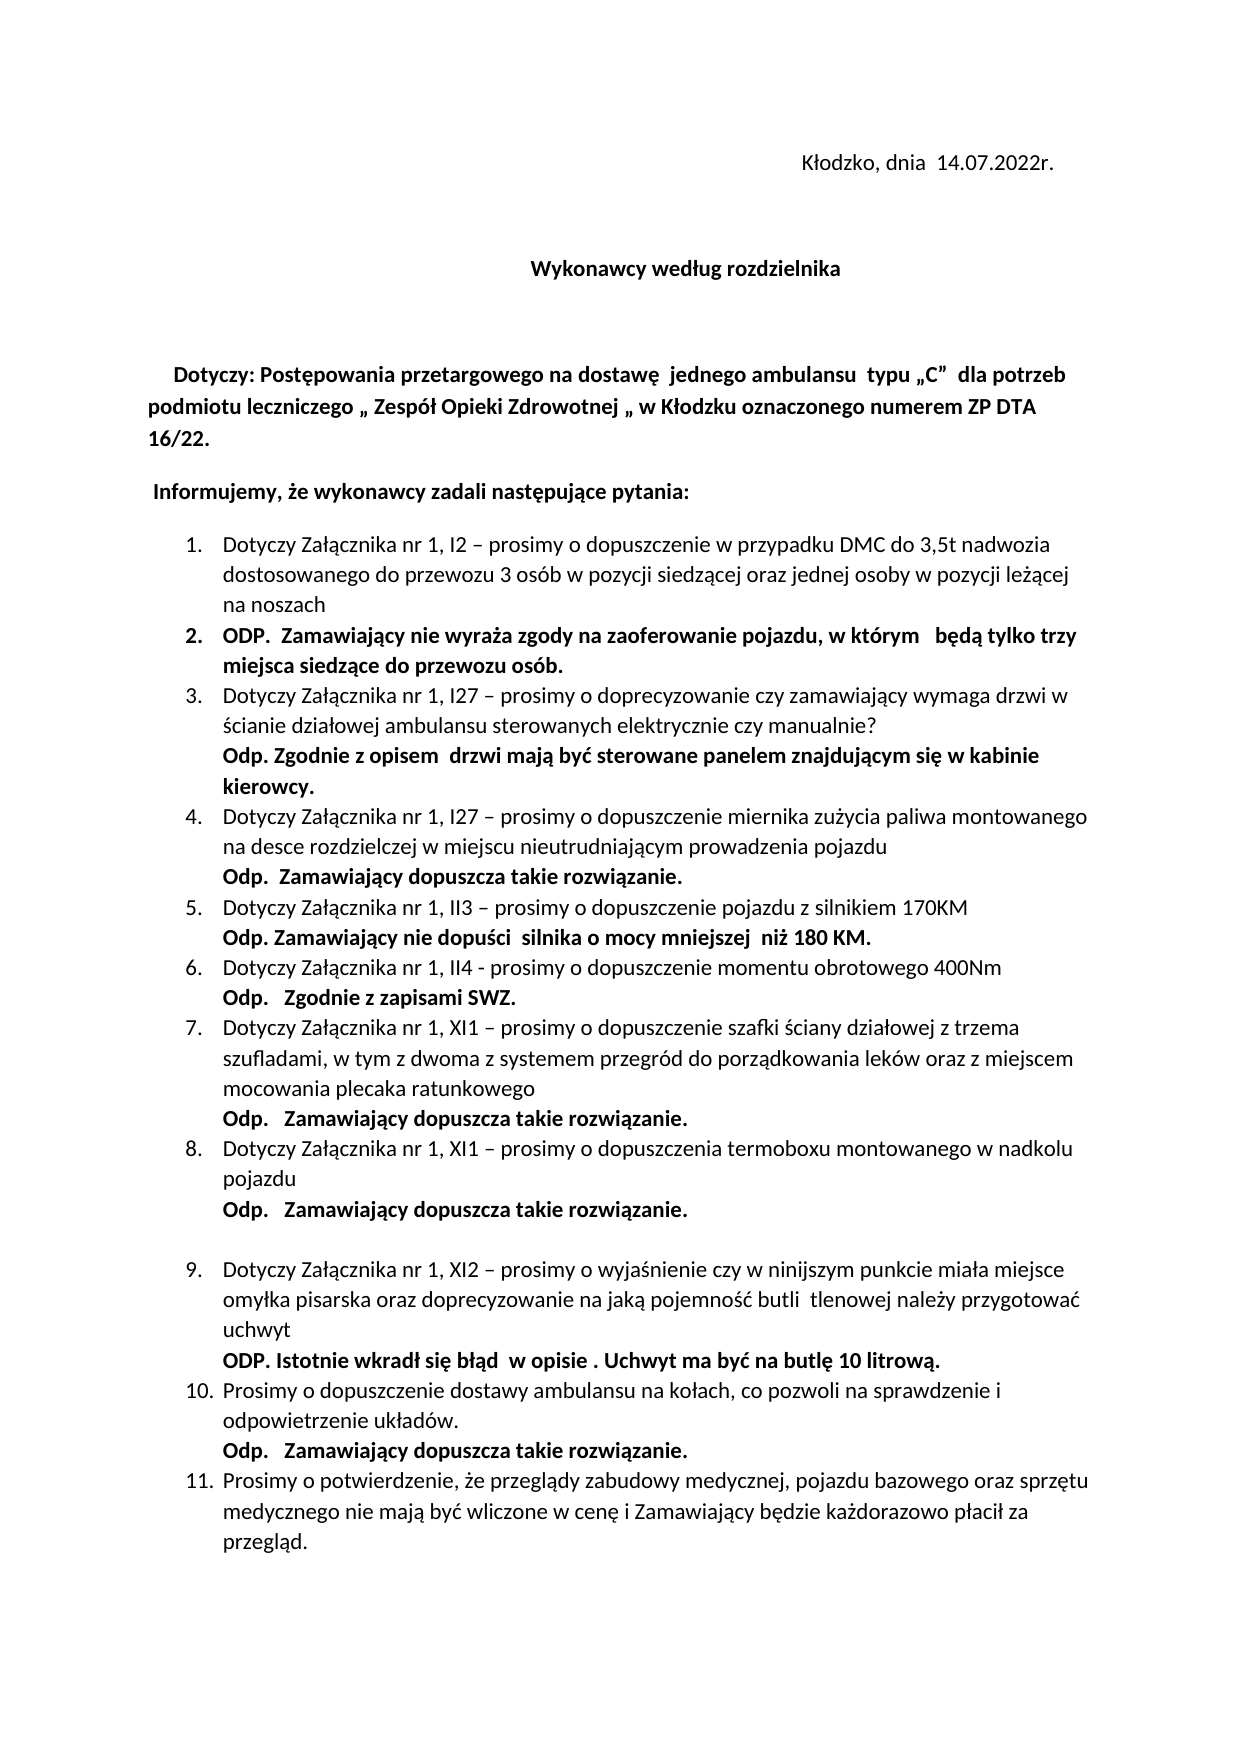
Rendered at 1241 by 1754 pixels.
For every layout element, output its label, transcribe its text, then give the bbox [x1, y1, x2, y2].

list Dotyczy Załącznika nr 1, II3 – prosimy o dopuszczenie pojazdu z silnikiem 170KM [185, 893, 1093, 921]
list Odp. Zgodnie z opisem drzwi mają być sterowane panelem znajdującym się w kabinie kierowcy. [223, 742, 1093, 800]
text Dotyczy: Postępowania przetargowego na dostawę jednego ambulansu typu „C” dla potrzeb podmiotu leczniczego „ Zespół Opieki Zdrowotnej „ w Kłodzku oznaczonego numerem ZP DTA 16/22. [148, 360, 1093, 452]
list Odp. Zamawiający nie dopuści silnika o mocy mniejszej niż 180 KM. [223, 923, 1093, 951]
list Odp. Zamawiający dopuszcza takie rozwiązanie. [223, 1436, 1093, 1464]
text Kłodzko, dnia 14.07.2022r. [148, 148, 1093, 176]
list Odp. Zgodnie z zapisami SWZ. [223, 983, 1093, 1011]
list Dotyczy Załącznika nr 1, II4 - prosimy o dopuszczenie momentu obrotowego 400Nm [185, 953, 1093, 981]
list Prosimy o potwierdzenie, że przeglądy zabudowy medycznej, pojazdu bazowego oraz sprzętu medycznego nie mają być wliczone w cenę i Zamawiający będzie każdorazowo płacił za przegląd. [185, 1467, 1093, 1555]
text Wykonawcy według rozdzielnika [148, 254, 1093, 282]
list Dotyczy Załącznika nr 1, I27 – prosimy o doprecyzowanie czy zamawiający wymaga drzwi w ścianie działowej ambulansu sterowanych elektrycznie czy manualnie? [185, 681, 1093, 739]
list Dotyczy Załącznika nr 1, I2 – prosimy o dopuszczenie w przypadku DMC do 3,5t nadwozia dostosowanego do przewozu 3 osób w pozycji siedzącej oraz jednej osoby w pozycji leżącej na noszach [185, 530, 1093, 618]
list Dotyczy Załącznika nr 1, XI1 – prosimy o dopuszczenia termoboxu montowanego w nadkolu pojazdu [185, 1134, 1093, 1192]
list Prosimy o dopuszczenie dostawy ambulansu na kołach, co pozwoli na sprawdzenie i odpowietrzenie układów. [185, 1376, 1093, 1434]
list Odp. Zamawiający dopuszcza takie rozwiązanie. [223, 1195, 1093, 1223]
list Dotyczy Załącznika nr 1, XI1 – prosimy o dopuszczenie szafki ściany działowej z trzema szufladami, w tym z dwoma z systemem przegród do porządkowania leków oraz z miejscem mocowania plecaka ratunkowego [185, 1013, 1093, 1102]
list ODP. Zamawiający nie wyraża zgody na zaoferowanie pojazdu, w którym będą tylko trzy miejsca siedzące do przewozu osób. [185, 621, 1093, 679]
list Odp. Zamawiający dopuszcza takie rozwiązanie. [223, 1104, 1093, 1132]
list Odp. Zamawiający dopuszcza takie rozwiązanie. [223, 862, 1093, 890]
text Informujemy, że wykonawcy zadali następujące pytania: [148, 477, 1093, 505]
list Dotyczy Załącznika nr 1, XI2 – prosimy o wyjaśnienie czy w ninijszym punkcie miała miejsce omyłka pisarska oraz doprecyzowanie na jaką pojemność butli tlenowej należy przygotować uchwyt [185, 1255, 1093, 1343]
list Dotyczy Załącznika nr 1, I27 – prosimy o dopuszczenie miernika zużycia paliwa montowanego na desce rozdzielczej w miejscu nieutrudniającym prowadzenia pojazdu [185, 802, 1093, 860]
list ODP. Istotnie wkradł się błąd w opisie . Uchwyt ma być na butlę 10 litrową. [223, 1346, 1093, 1374]
